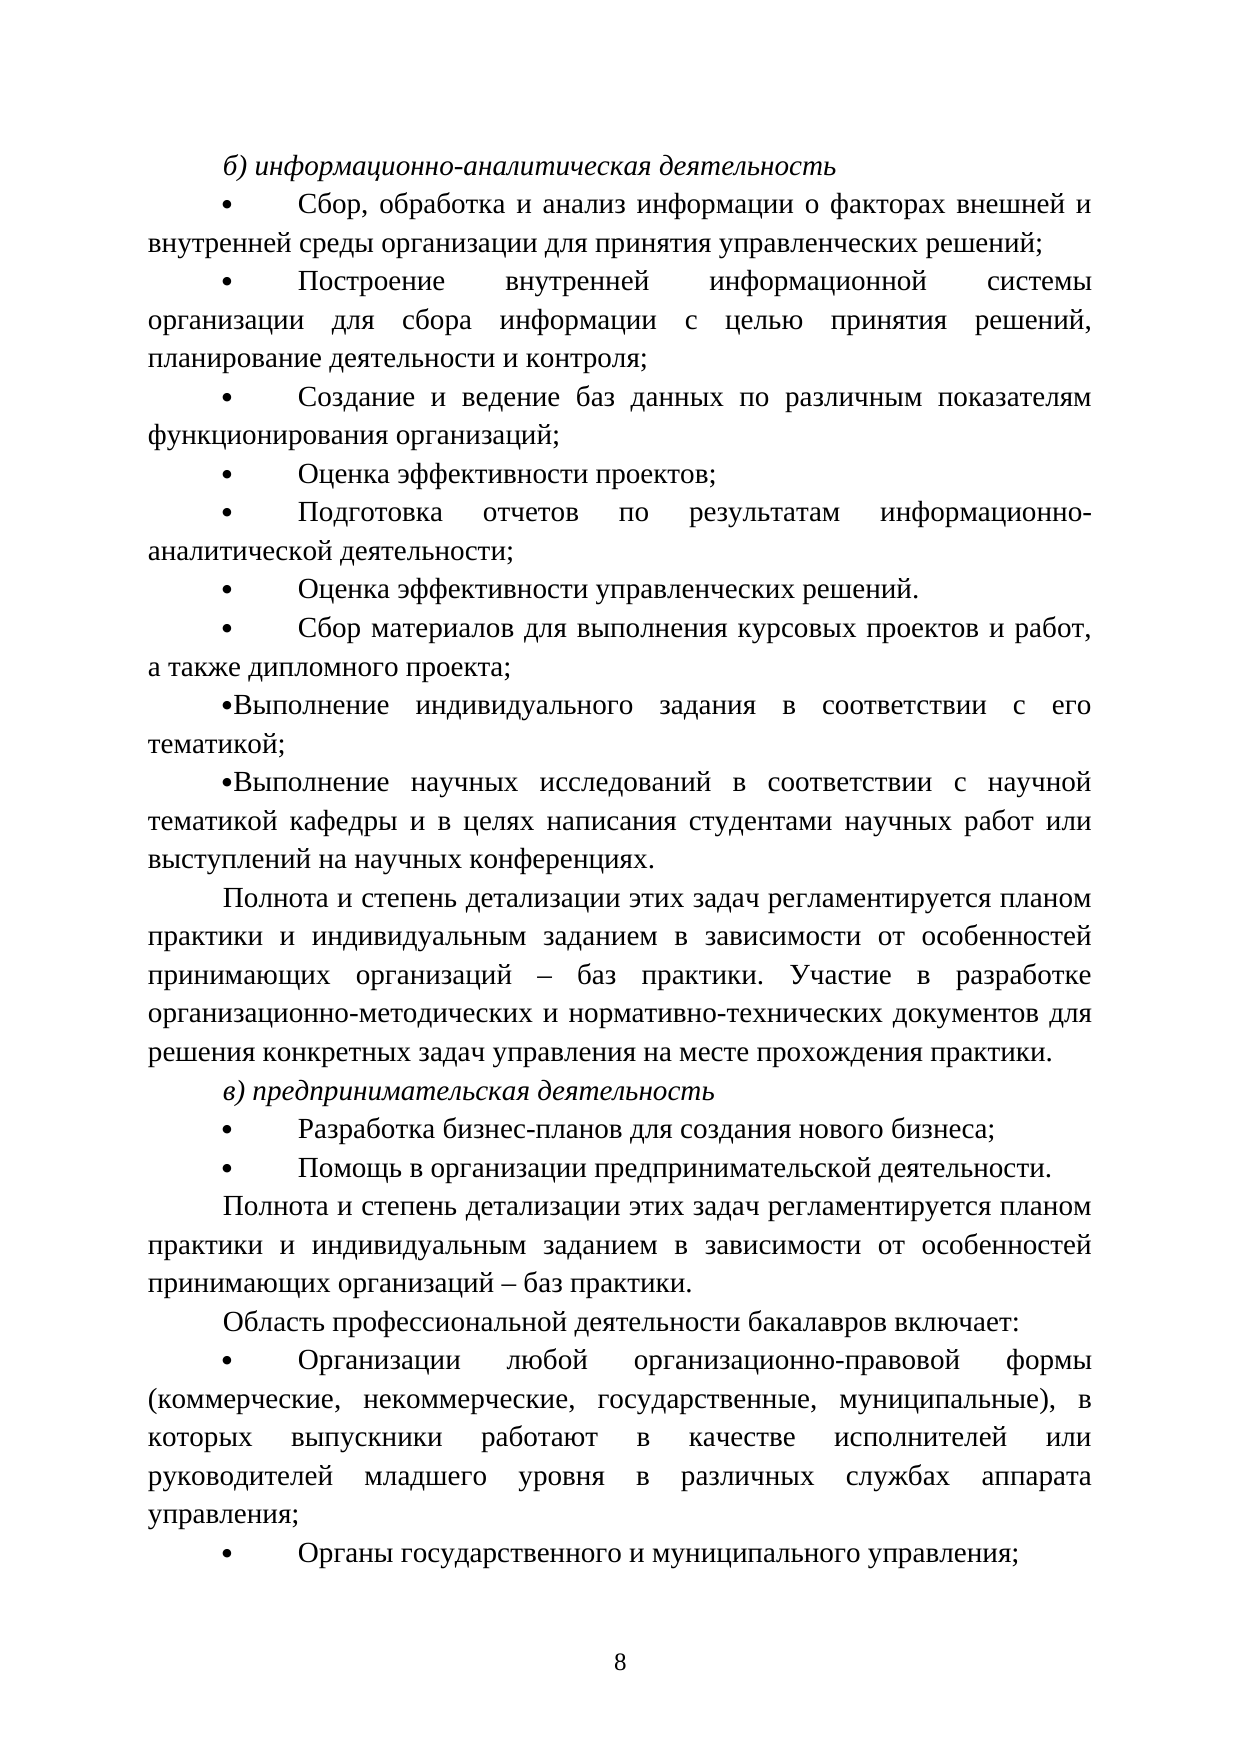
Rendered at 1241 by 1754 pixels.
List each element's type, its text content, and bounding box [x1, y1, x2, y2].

text б) информационно-аналитическая деятельность [148, 148, 1092, 181]
list Разработка бизнес-планов для создания нового бизнеса; [148, 1111, 1092, 1145]
list Выполнение научных исследований в соответствии с научной тематикой кафедры и в целях написания студентами научных работ или выступлений на научных конференциях. [148, 764, 1092, 875]
text Полнота и степень детализации этих задач регламентируется планом практики и индивидуальным заданием в зависимости от особенностей принимающих организаций – баз практики. [148, 1188, 1092, 1299]
list Органы государственного и муниципального управления; [148, 1535, 1092, 1569]
text Область профессиональной деятельности бакалавров включает: [148, 1304, 1092, 1337]
list Сбор материалов для выполнения курсовых проектов и работ, а также дипломного проекта; [148, 610, 1092, 682]
list Организации любой организационно-правовой формы (коммерческие, некоммерческие, государственные, муниципальные), в которых выпускники работают в качестве исполнителей или руководителей младшего уровня в различных службах аппарата управления; [148, 1342, 1092, 1530]
list Оценка эффективности управленческих решений. [148, 572, 1092, 605]
list Помощь в организации предпринимательской деятельности. [148, 1150, 1092, 1183]
list Сбор, обработка и анализ информации о факторах внешней и внутренней среды организации для принятия управленческих решений; [148, 186, 1092, 258]
list Оценка эффективности проектов; [148, 456, 1092, 489]
text в) предпринимательская деятельность [148, 1073, 1092, 1106]
list Создание и ведение баз данных по различным показателям функционирования организаций; [148, 379, 1092, 451]
list Подготовка отчетов по результатам информационно-аналитической деятельности; [148, 494, 1092, 567]
list Построение внутренней информационной системы организации для сбора информации с целью принятия решений, планирование деятельности и контроля; [148, 263, 1092, 374]
list Выполнение индивидуального задания в соответствии с его тематикой; [148, 687, 1092, 759]
text Полнота и степень детализации этих задач регламентируется планом практики и индивидуальным заданием в зависимости от особенностей принимающих организаций – баз практики. Участие в разработке организационно-методических и нормативно-технических документов для решения конкретных задач управления на месте прохождения практики. [148, 880, 1092, 1068]
